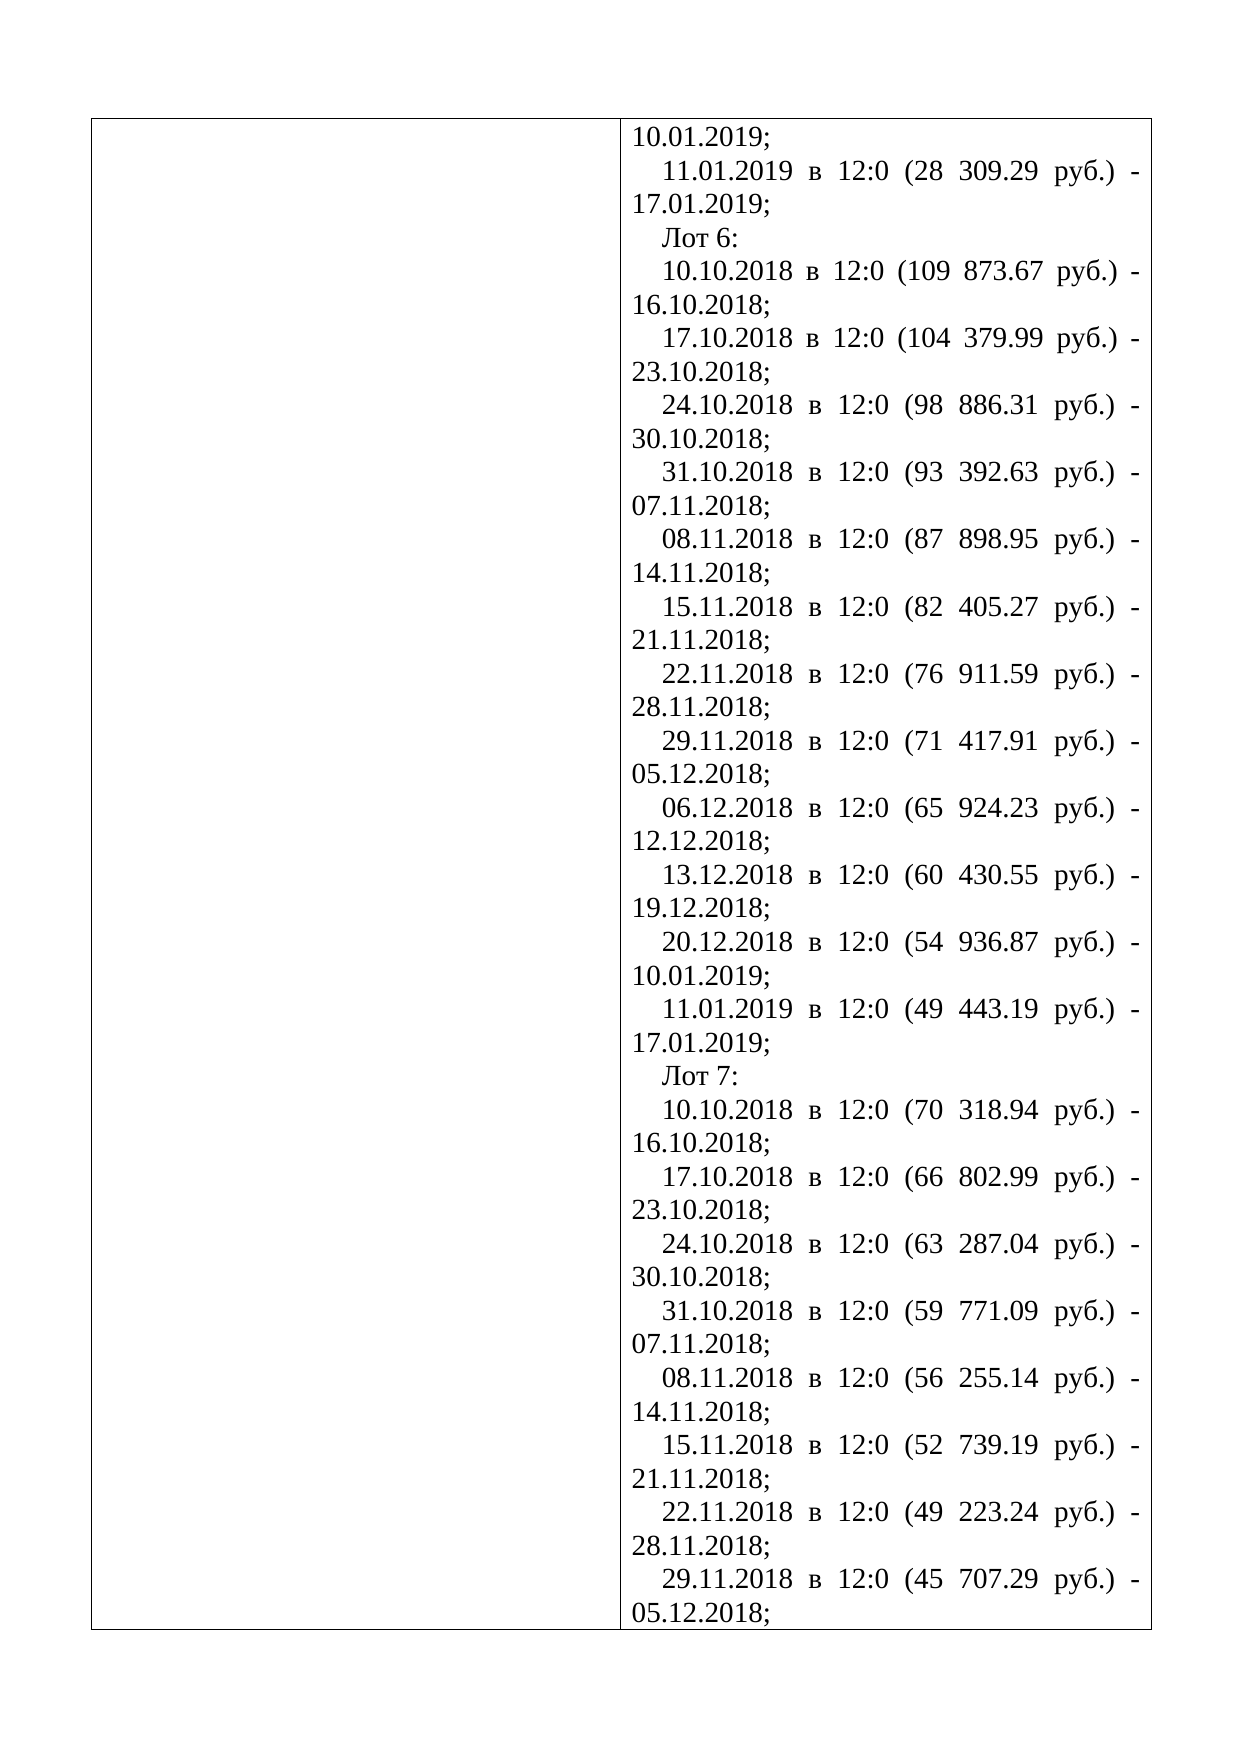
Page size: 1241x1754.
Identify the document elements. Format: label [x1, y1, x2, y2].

table_cell [92, 119, 620, 1628]
table_cell [621, 119, 1151, 1628]
